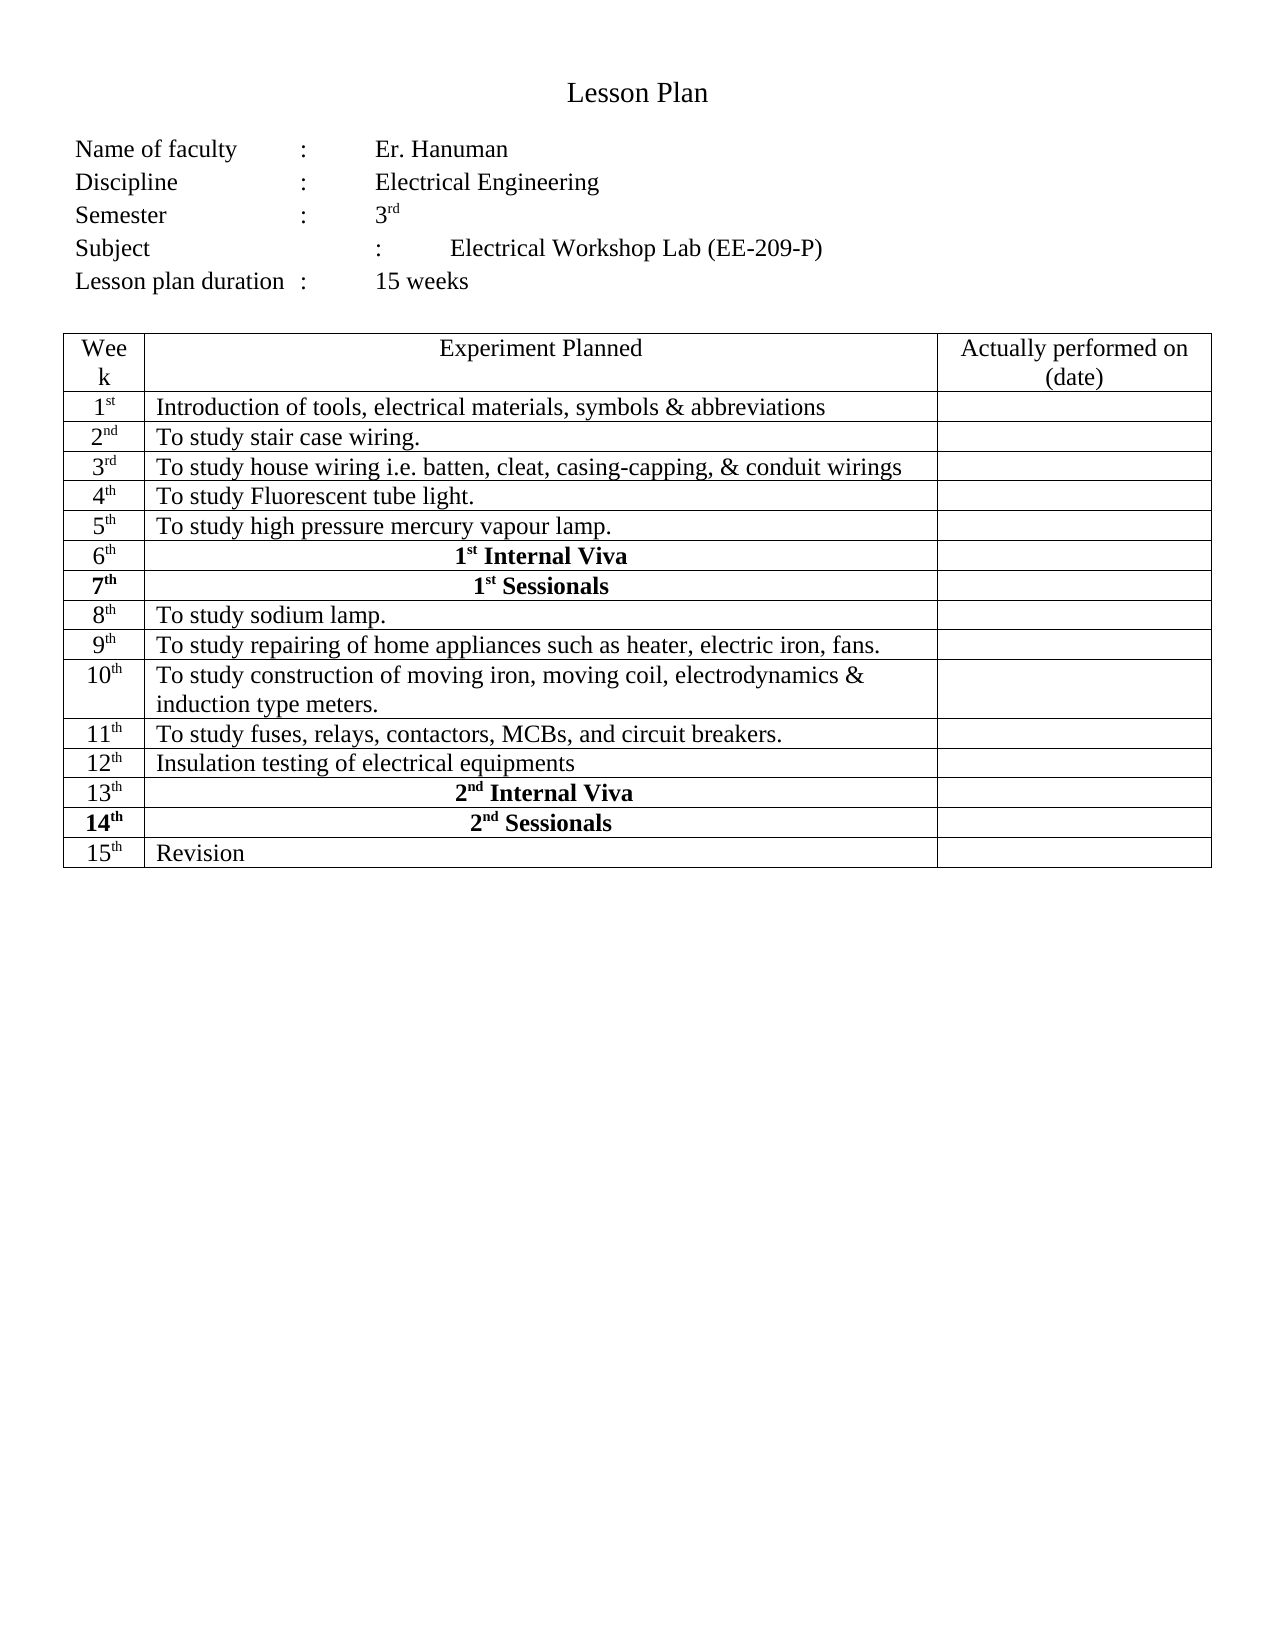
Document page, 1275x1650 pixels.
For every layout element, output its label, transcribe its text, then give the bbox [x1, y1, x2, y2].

table_cell 13th [64, 778, 144, 807]
table_cell [938, 719, 1211, 747]
table_cell 11th [64, 719, 144, 747]
table_cell 8th [64, 601, 144, 629]
table_cell 12th [64, 749, 144, 777]
table_cell To study sodium lamp. [145, 601, 937, 629]
table_cell 1st Internal Viva [145, 541, 937, 570]
table_cell 1st Sessionals [145, 571, 937, 599]
table_cell 10th [64, 660, 144, 718]
table_cell [938, 452, 1211, 480]
table_cell 6th [64, 541, 144, 570]
table_cell [938, 778, 1211, 807]
table_cell [938, 660, 1211, 718]
table_cell [938, 422, 1211, 451]
table_cell 2nd Internal Viva [145, 778, 937, 807]
table_cell [938, 392, 1211, 421]
table_cell 7th [64, 571, 144, 599]
table_cell 1st [64, 392, 144, 421]
table_cell [938, 481, 1211, 510]
table_cell [938, 630, 1211, 659]
table_header Experiment Planned [145, 334, 937, 391]
table_cell [938, 838, 1211, 867]
table_header Actually performed on (date) [938, 334, 1211, 391]
table_cell To study high pressure mercury vapour lamp. [145, 511, 937, 540]
table_cell To study repairing of home appliances such as heater, electric iron, fans. [145, 630, 937, 659]
table_cell Introduction of tools, electrical materials, symbols & abbreviations [145, 392, 937, 421]
table_cell Insulation testing of electrical equipments [145, 749, 937, 777]
text Semester : 3rd [75, 200, 1200, 229]
table_cell 5th [64, 511, 144, 540]
table_cell To study Fluorescent tube light. [145, 481, 937, 510]
table_cell 2nd [64, 422, 144, 451]
text Lesson plan duration : 15 weeks [75, 266, 1200, 295]
table_cell [938, 571, 1211, 599]
table_cell [938, 511, 1211, 540]
table_cell To study fuses, relays, contactors, MCBs, and circuit breakers. [145, 719, 937, 747]
table_cell To study construction of moving iron, moving coil, electrodynamics & induction type meters. [145, 660, 937, 718]
table_cell [938, 601, 1211, 629]
text Lesson Plan [75, 75, 1200, 108]
table_header Week [64, 334, 144, 391]
table_cell Revision [145, 838, 937, 867]
text Name of faculty : Er. Hanuman [75, 134, 1200, 163]
table_cell To study stair case wiring. [145, 422, 937, 451]
table_cell [938, 808, 1211, 837]
table_cell 4th [64, 481, 144, 510]
table_cell [938, 749, 1211, 777]
text Subject : Electrical Workshop Lab (EE-209-P) [75, 233, 1200, 262]
table_cell [938, 541, 1211, 570]
table_cell 14th [64, 808, 144, 837]
table_cell 9th [64, 630, 144, 659]
table_cell 15th [64, 838, 144, 867]
table_cell 2nd Sessionals [145, 808, 937, 837]
table_cell 3rd [64, 452, 144, 480]
text Discipline : Electrical Engineering [75, 167, 1200, 196]
table_cell To study house wiring i.e. batten, cleat, casing-capping, & conduit wirings [145, 452, 937, 480]
